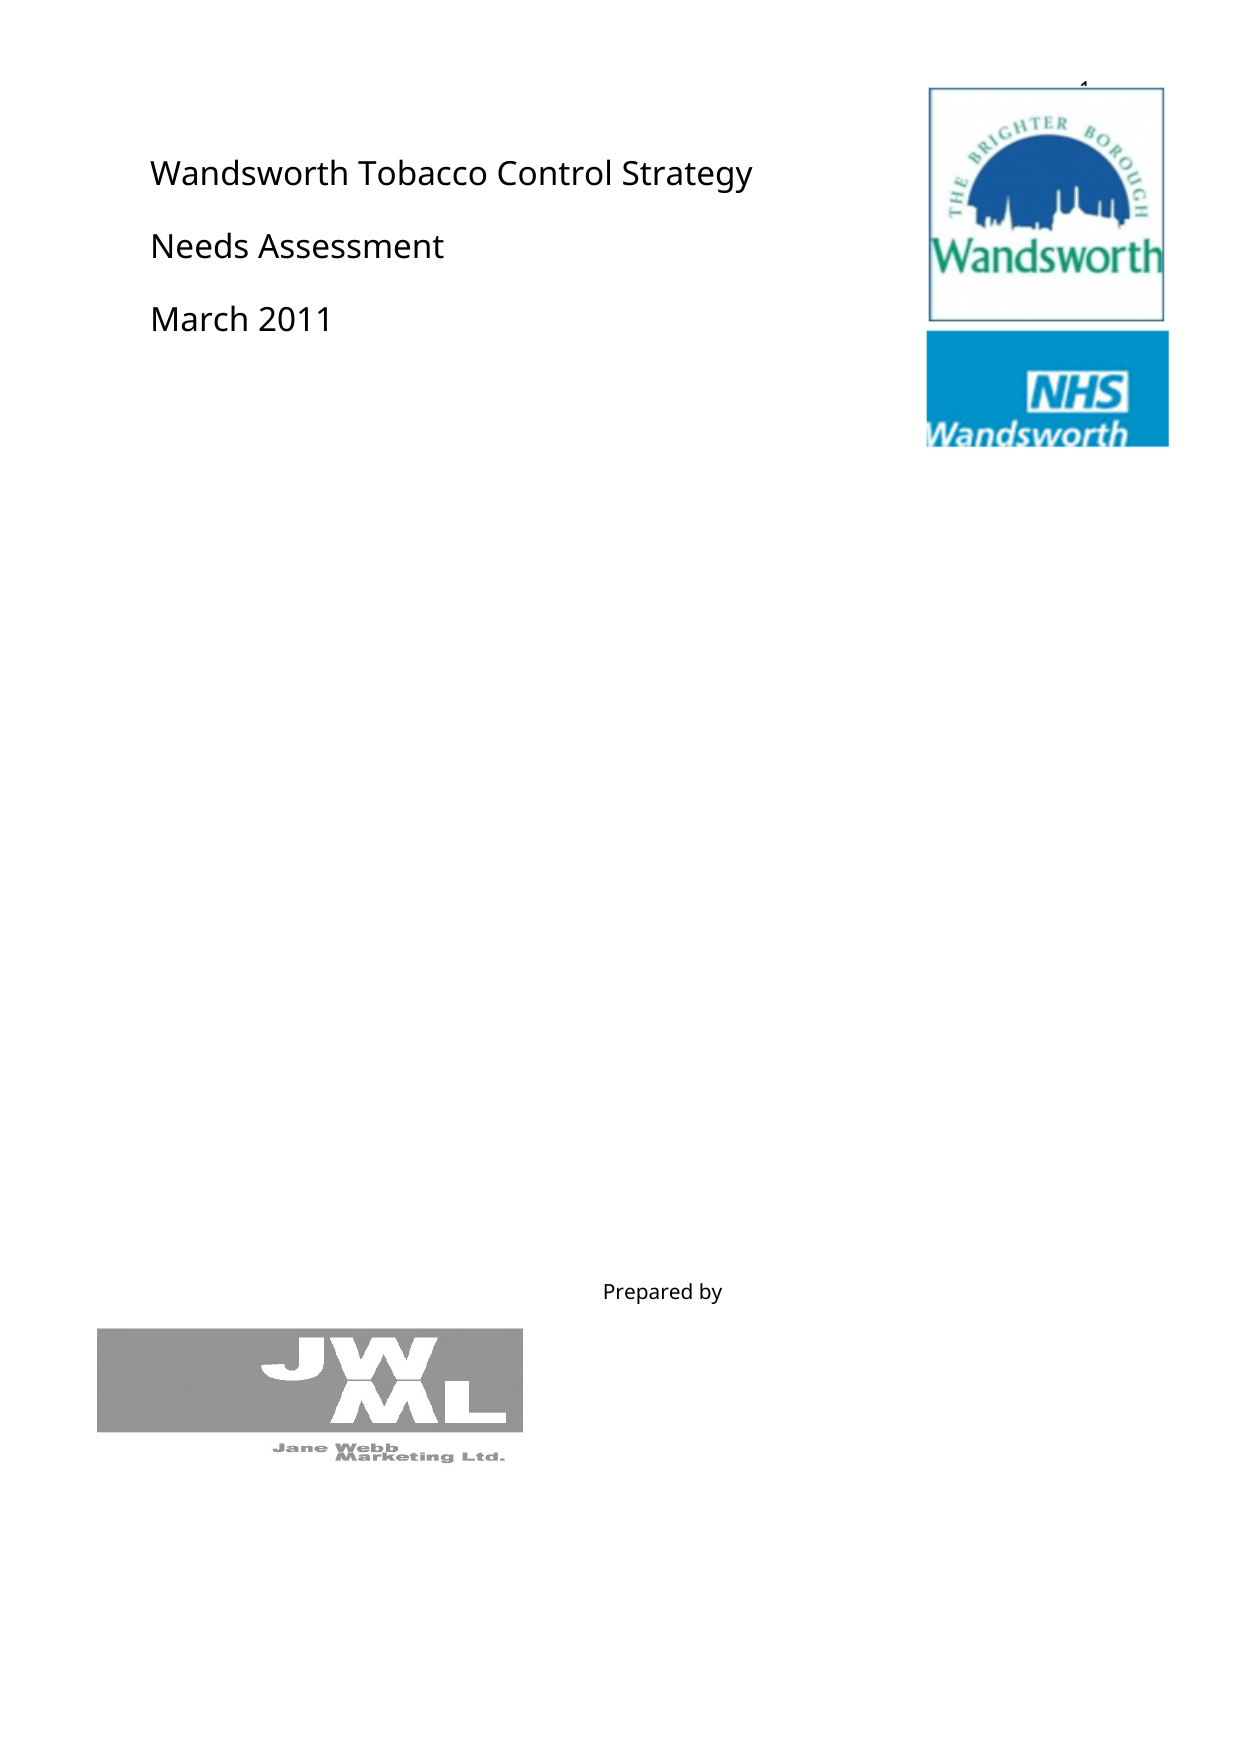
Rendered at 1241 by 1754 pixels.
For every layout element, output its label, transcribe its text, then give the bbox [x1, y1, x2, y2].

text Prepared by [603, 1277, 1090, 1306]
text Needs Assessment [150, 223, 926, 268]
picture [1027, 370, 1129, 413]
text March 2011 [150, 296, 926, 341]
text Wandsworth Tobacco Control Strategy [150, 150, 926, 195]
picture [0, 1268, 603, 1488]
picture [926, 86, 1177, 454]
